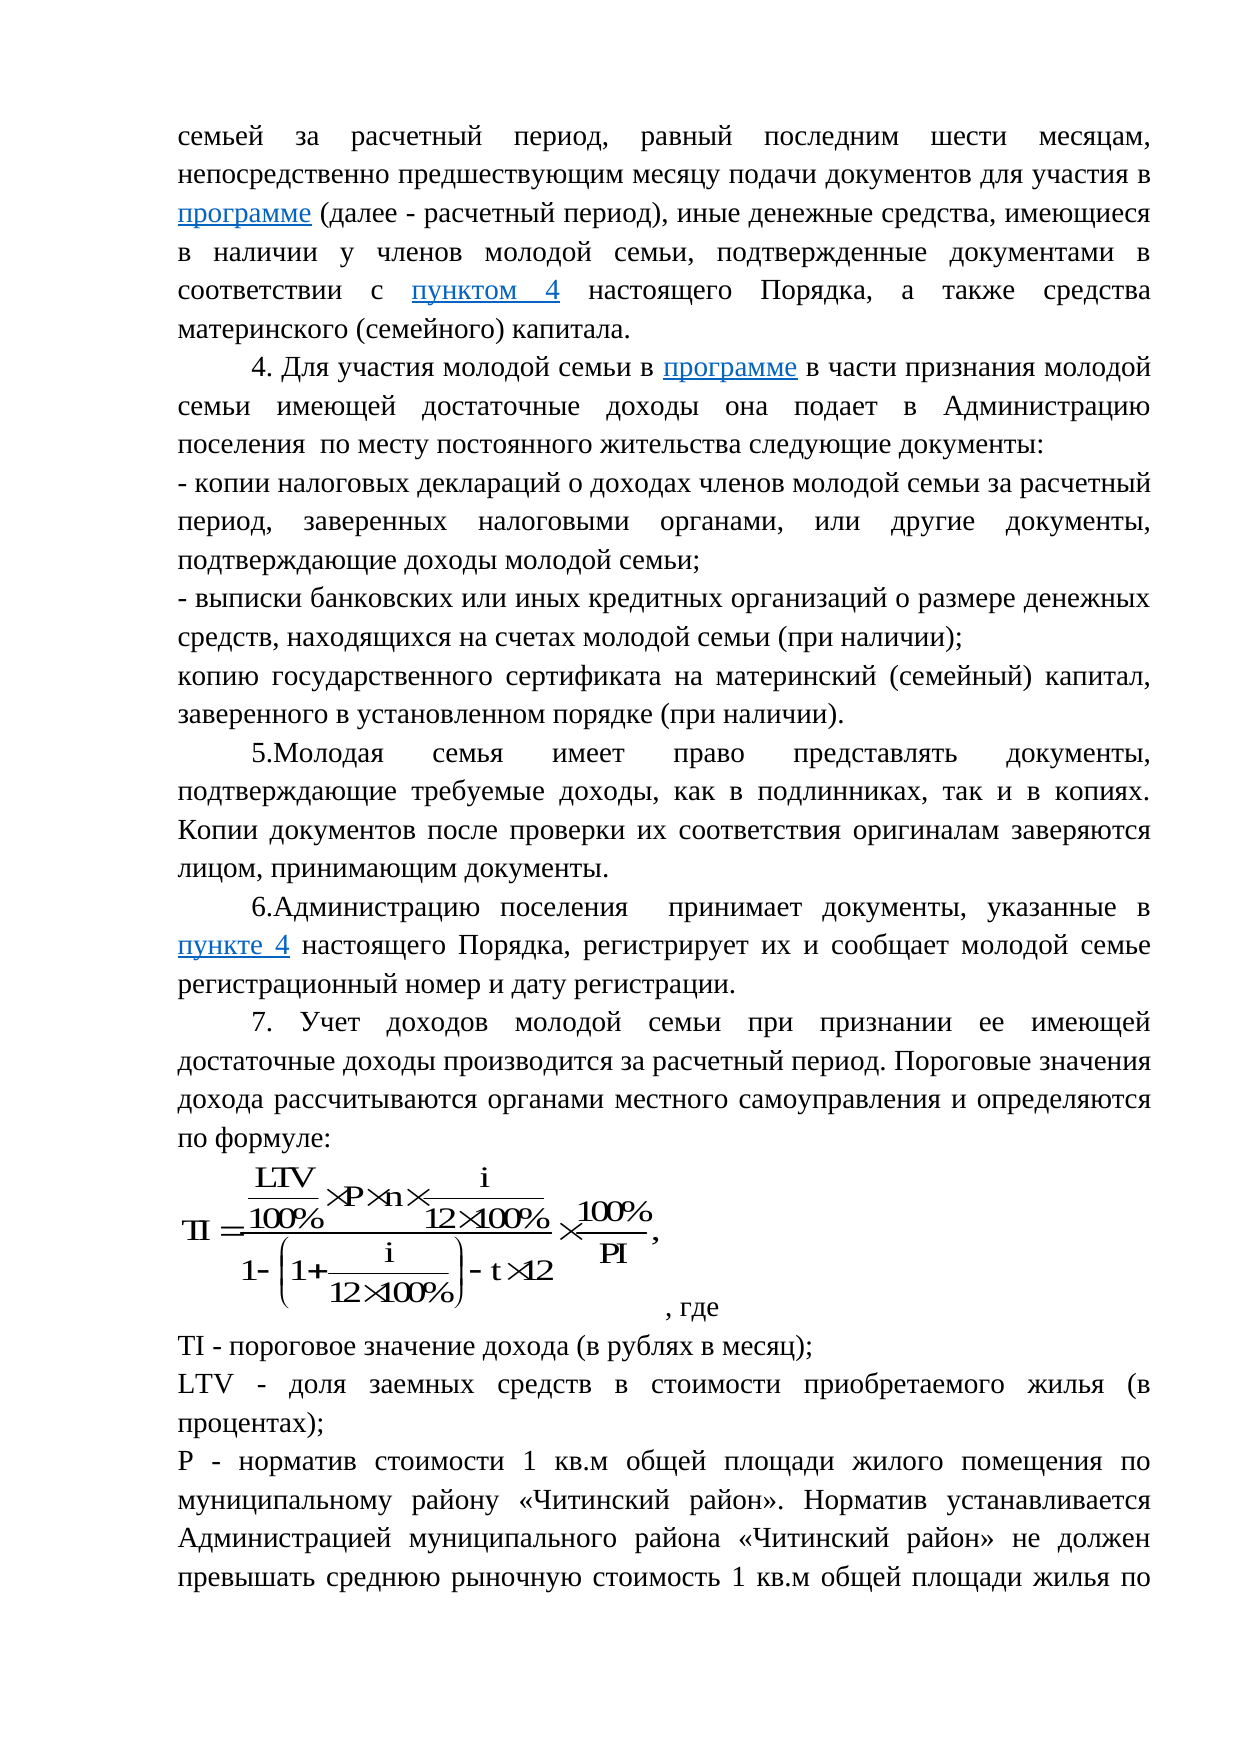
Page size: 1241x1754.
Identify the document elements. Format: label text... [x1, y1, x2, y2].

text - выписки банковских или иных кредитных организаций о размере денежных средств, находящихся на счетах молодой семьи (при наличии); [177, 581, 1152, 653]
text TI - пороговое значение дохода (в рублях в месяц); [177, 1328, 1152, 1361]
text , где [177, 1159, 1152, 1323]
text 6.Администрацию поселения принимает документы, указанные в пункте 4 настоящего Порядка, регистрирует их и сообщает молодой семье регистрационный номер и дату регистрации. [177, 889, 1152, 999]
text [177, 118, 1152, 344]
text LTV - доля заемных средств в стоимости приобретаемого жилья (в процентах); [177, 1366, 1152, 1438]
text 4. Для участия молодой семьи в программе в части признания молодой семьи имеющей достаточные доходы она подает в Администрацию поселения по месту постоянного жительства следующие документы: [177, 349, 1152, 460]
text 5.Молодая семья имеет право представлять документы, подтверждающие требуемые доходы, как в подлинниках, так и в копиях. Копии документов после проверки их соответствия оригиналам заверяются лицом, принимающим документы. [177, 735, 1152, 884]
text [177, 1443, 1152, 1593]
text копию государственного сертификата на материнский (семейный) капитал, заверенного в установленном порядке (при наличии). [177, 658, 1152, 730]
text - копии налоговых деклараций о доходах членов молодой семьи за расчетный период, заверенных налоговыми органами, или другие документы, подтверждающие доходы молодой семьи; [177, 465, 1152, 576]
text 7. Учет доходов молодой семьи при признании ее имеющей достаточные доходы производится за расчетный период. Пороговые значения дохода рассчитываются органами местного самоуправления и определяются по формуле: [177, 1004, 1152, 1154]
